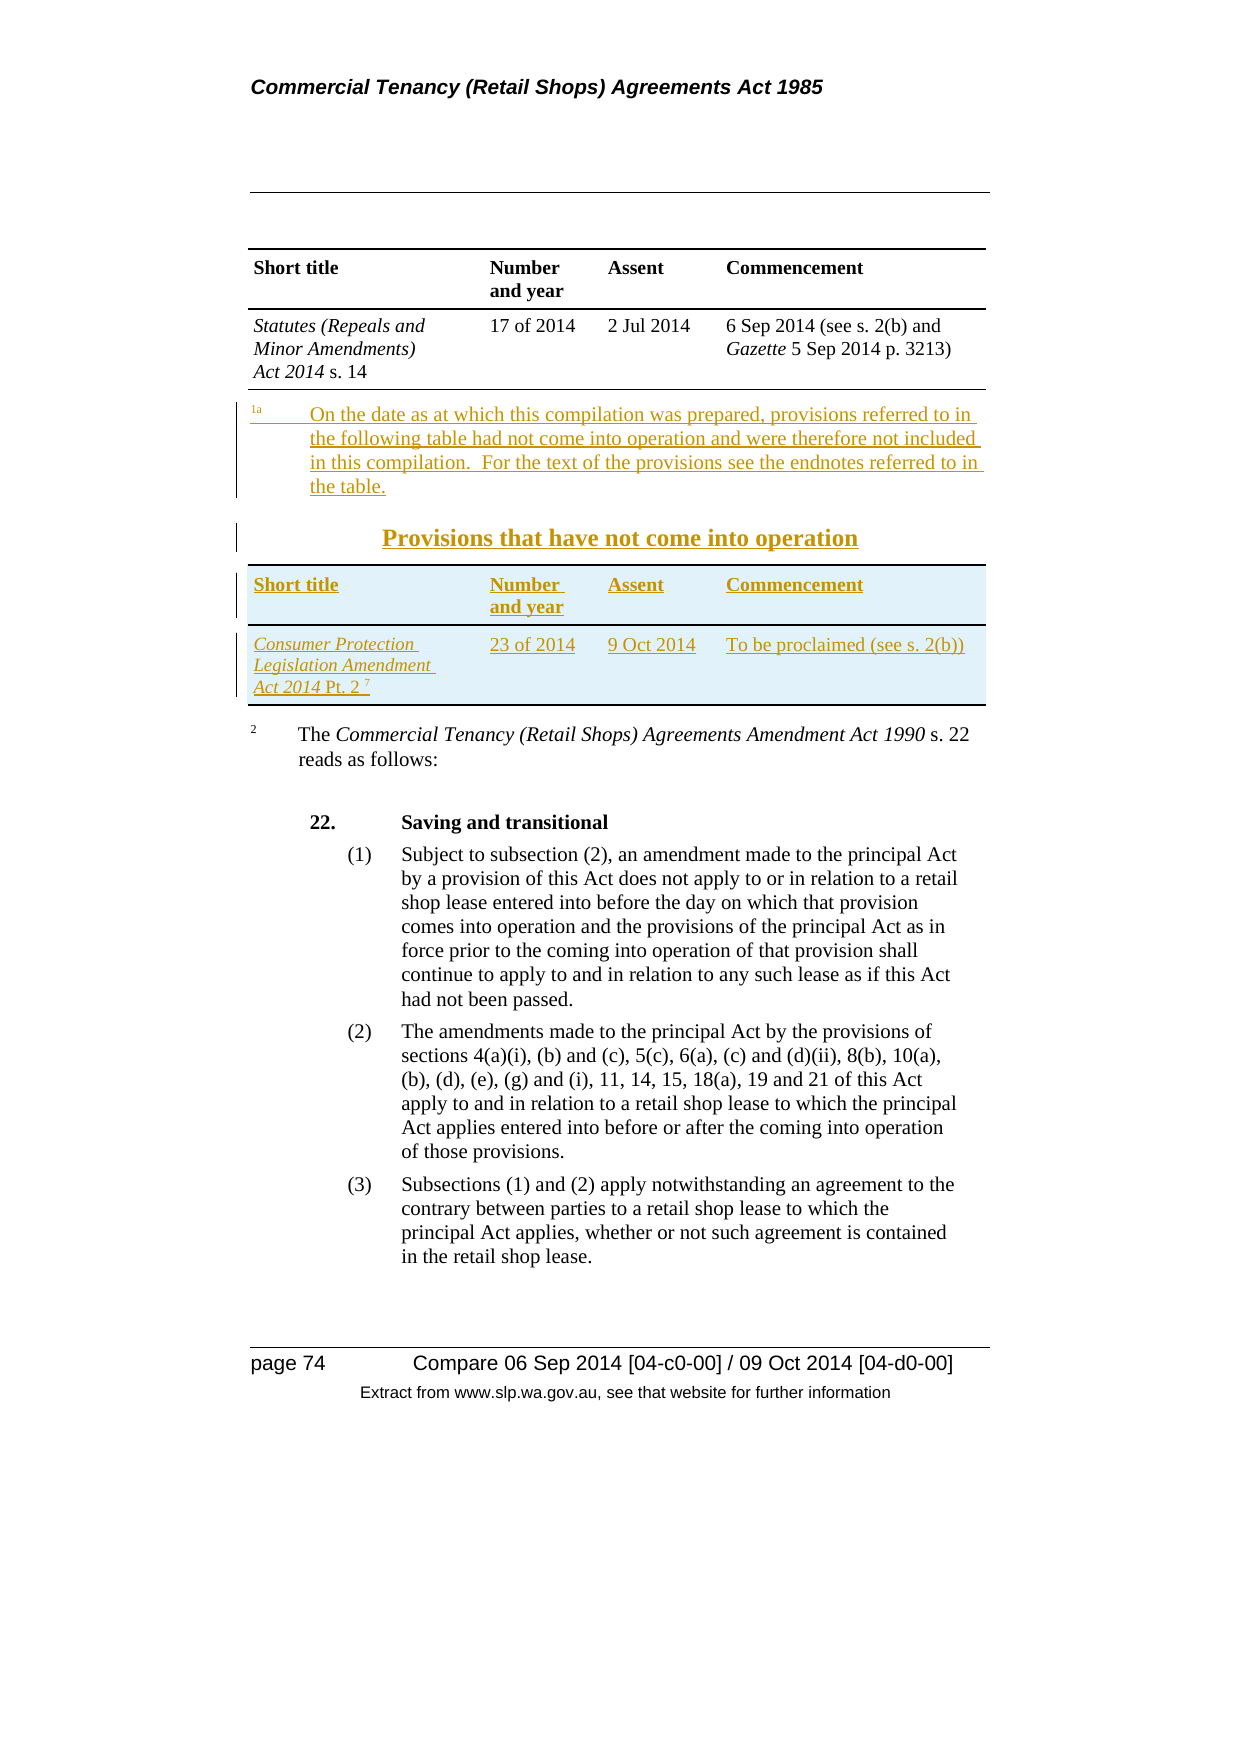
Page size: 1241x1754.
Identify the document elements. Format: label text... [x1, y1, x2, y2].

table_header Assent [602, 250, 720, 308]
table_cell 6 Sep 2014 (see s. 2(b) and Gazette 5 Sep 2014 p. 3213) [720, 310, 986, 389]
text (2) The amendments made to the principal Act by the provisions of sections 4(a)(i), (b) and (c), 5(c), 6(a), (c) and (d)(ii), 8(b), 10(a), (b), (d), (e), (g) and (i), 11, 14, 15, 18(a), 19 and 21 of this Act apply to and in relation to a retail shop lease to which the principal Act applies entered into before or after the coming into operation of those provisions. [312, 1019, 960, 1163]
table_header Commencement [720, 250, 986, 308]
table_header Short title [248, 250, 484, 308]
text 2 The Commercial Tenancy (Retail Shops) Agreements Amendment Act 1990 s. 22 reads as follows: [250, 722, 990, 771]
table_cell 2 Jul 2014 [602, 310, 720, 389]
text (1) Subject to subsection (2), an amendment made to the principal Act by a provision of this Act does not apply to or in relation to a retail shop lease entered into before the day on which that provision comes into operation and the provisions of the principal Act as in force prior to the coming into operation of that provision shall continue to apply to and in relation to any such lease as if this Act had not been passed. [312, 842, 960, 1011]
text (3) Subsections (1) and (2) apply notwithstanding an agreement to the contrary between parties to a retail shop lease to which the principal Act applies, whether or not such agreement is contained in the retail shop lease. [312, 1172, 960, 1268]
subtitle 22. Saving and transitional [309, 810, 960, 834]
table_header Number and year [484, 250, 602, 308]
table_cell 17 of 2014 [484, 310, 602, 389]
table_cell Statutes (Repeals and Minor Amendments) Act 2014 s. 14 [248, 310, 484, 389]
